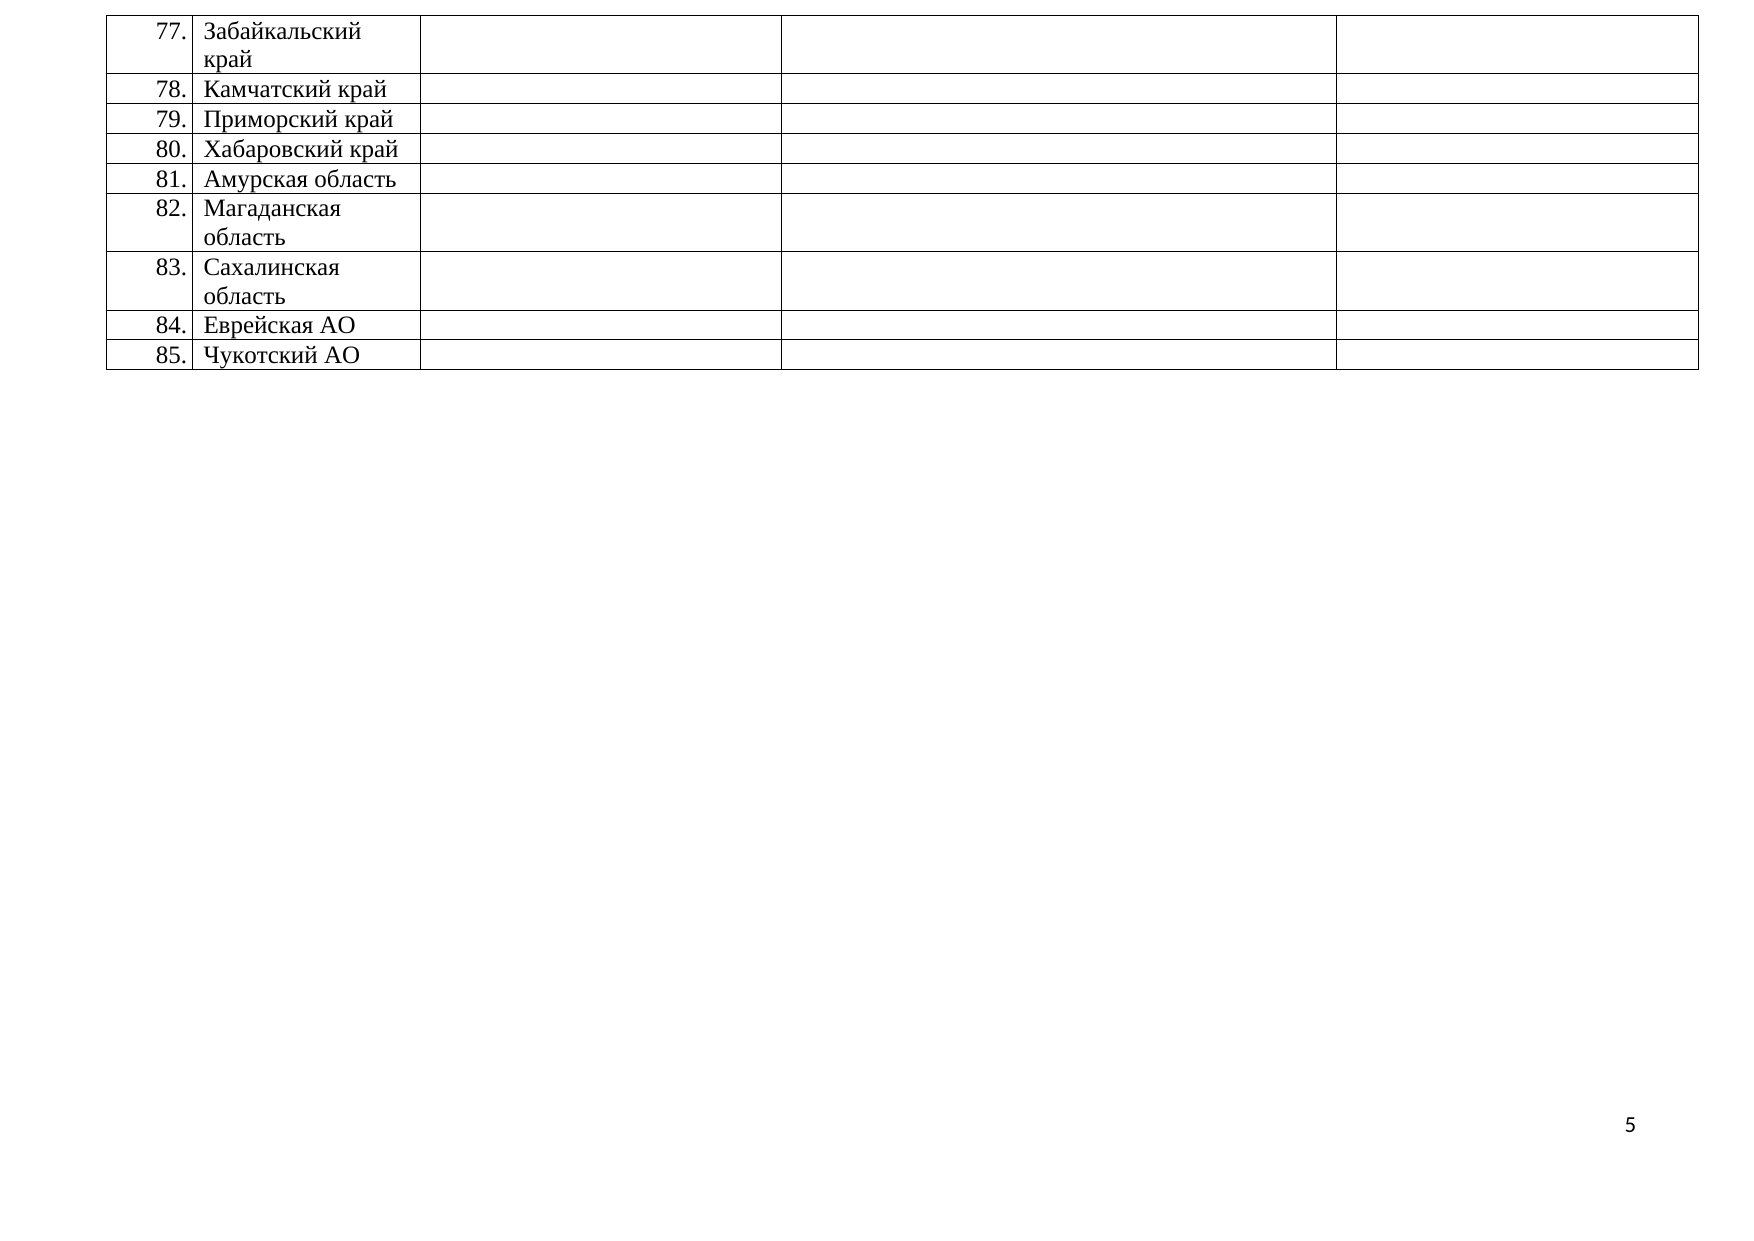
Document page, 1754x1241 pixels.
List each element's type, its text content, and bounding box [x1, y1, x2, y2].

table_cell [421, 104, 781, 133]
table_cell [421, 340, 781, 369]
table_cell [1337, 311, 1347, 339]
table_cell [107, 164, 192, 192]
table_cell Забайкальский край [193, 16, 420, 73]
table_cell [421, 134, 781, 163]
table_cell [1337, 340, 1698, 369]
table_cell Магаданская область [193, 194, 420, 251]
table_cell [421, 16, 781, 73]
table_cell [782, 340, 1336, 369]
table_cell [1337, 74, 1698, 103]
table_cell Камчатский край [193, 74, 420, 103]
table_cell [782, 252, 1336, 309]
table_cell [421, 311, 781, 339]
table_cell [107, 74, 192, 103]
table_cell Приморский край [193, 104, 420, 133]
table_cell [782, 16, 1336, 73]
table_cell [782, 134, 1336, 163]
table_cell Амурская область [193, 164, 420, 192]
table_cell [782, 74, 1336, 103]
table_cell [421, 252, 781, 309]
table_cell [107, 340, 192, 369]
table_cell Еврейская АО [193, 311, 420, 339]
table_cell [782, 194, 1336, 251]
table_cell [1687, 311, 1698, 339]
table_cell [421, 164, 781, 192]
table_cell [782, 104, 1336, 133]
table_cell [1337, 194, 1698, 251]
table_cell [107, 194, 192, 251]
table_cell [107, 16, 192, 73]
table_cell [107, 104, 192, 133]
table_cell [1337, 252, 1698, 309]
table_cell [421, 74, 781, 103]
table_cell Хабаровский край [193, 134, 420, 163]
table_cell [107, 311, 192, 339]
table_cell Сахалинская область [193, 252, 420, 309]
table_cell Чукотский АО [193, 340, 420, 369]
table_cell [107, 252, 192, 309]
table_cell [107, 134, 192, 163]
table_cell [1337, 134, 1698, 163]
table_cell [1337, 16, 1698, 73]
table_cell [782, 311, 1336, 339]
table_cell [421, 194, 781, 251]
table_cell [1337, 164, 1698, 192]
table_cell [782, 164, 1336, 192]
table_cell [1337, 104, 1698, 133]
